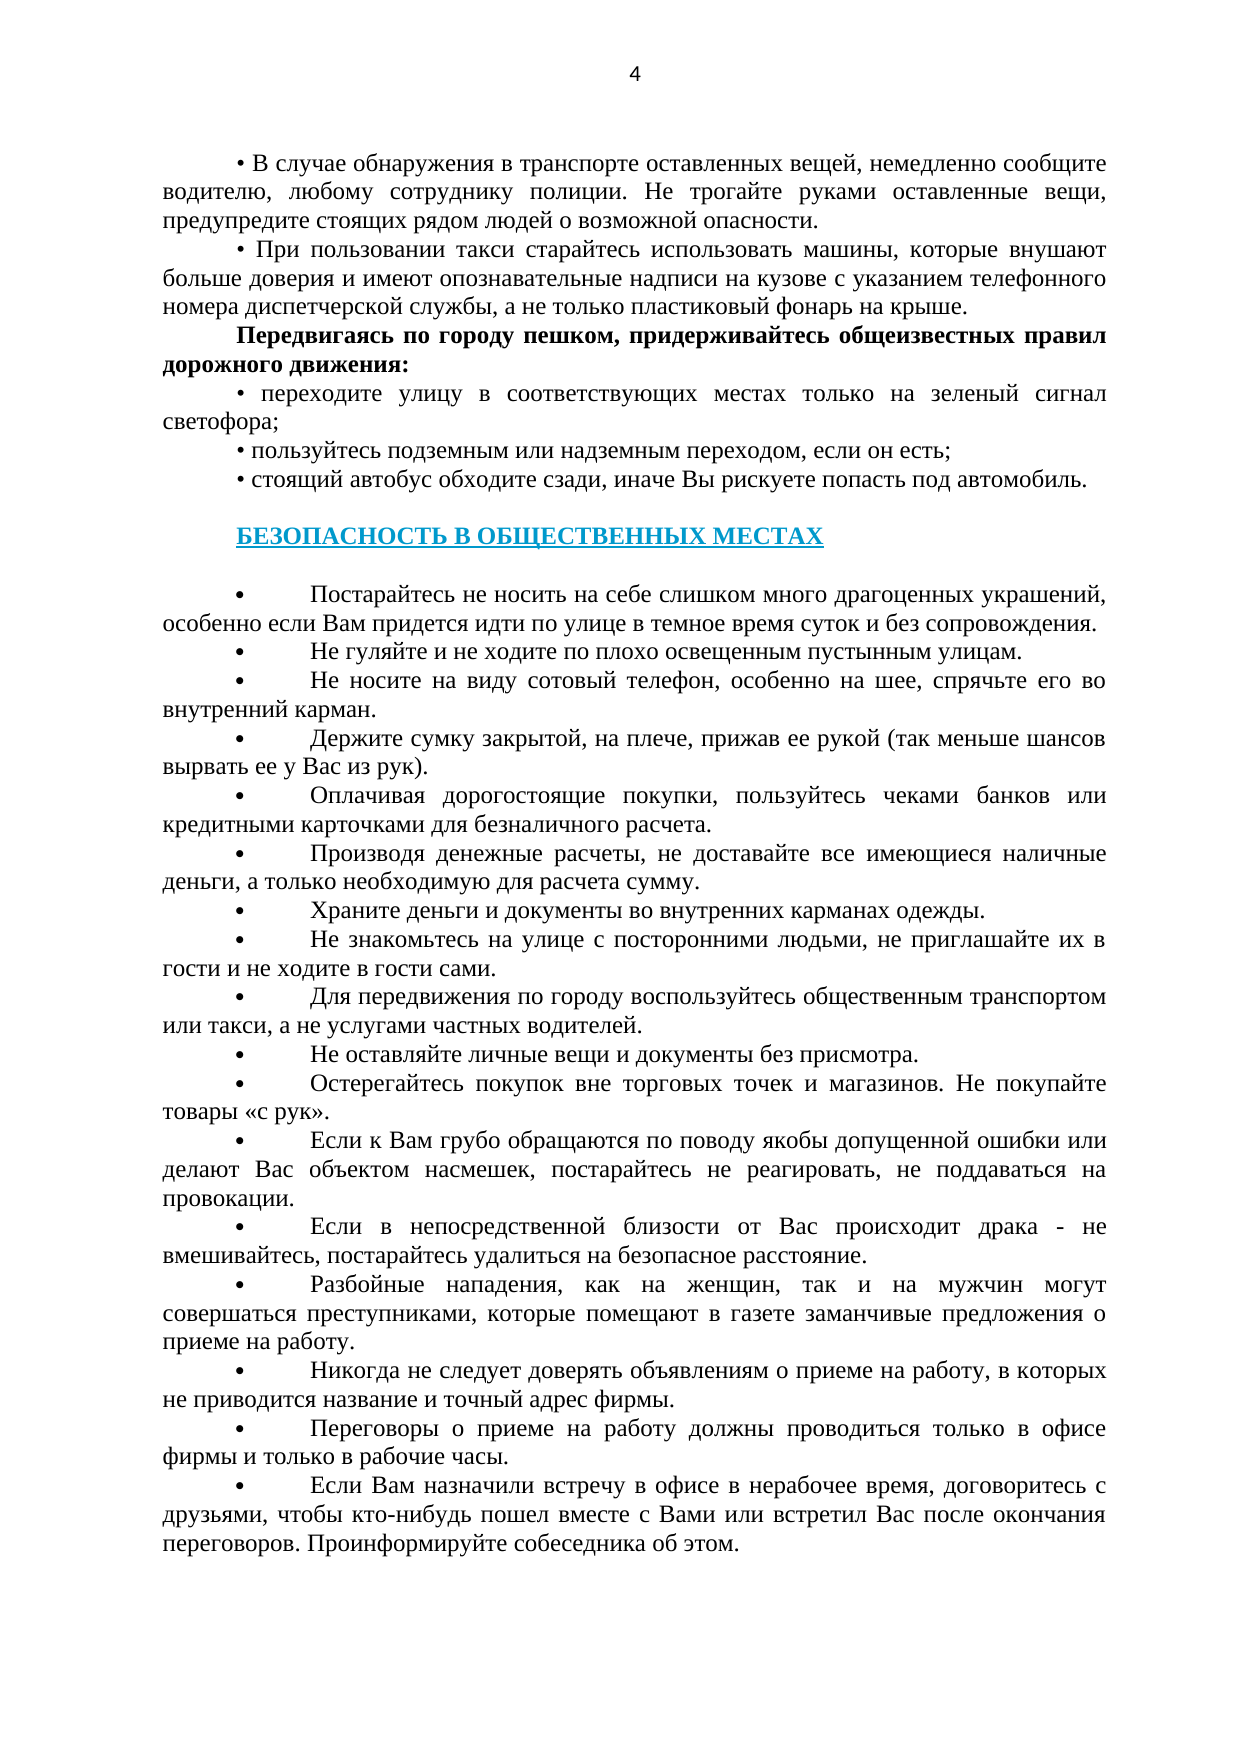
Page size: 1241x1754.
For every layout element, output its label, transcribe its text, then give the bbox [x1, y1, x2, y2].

text • переходите улицу в соответствующих местах только на зеленый сигнал светофора; [162, 378, 1107, 435]
list Производя денежные расчеты, не доставайте все имеющиеся наличные деньги, а только необходимую для расчета сумму. [162, 838, 1107, 895]
list Оплачивая дорогостоящие покупки, пользуйтесь чеками банков или кредитными карточками для безналичного расчета. [162, 780, 1107, 838]
list Постарайтесь не носить на себе слишком много драгоценных украшений, особенно если Вам придется идти по улице в темное время суток и без сопровождения. [162, 579, 1107, 636]
list Если Вам назначили встречу в офисе в нерабочее время, договоритесь с друзьями, чтобы кто-нибудь пошел вместе с Вами или встретил Вас после окончания переговоров. Проинформируйте собеседника об этом. [162, 1470, 1107, 1556]
list Если в непосредственной близости от Вас происходит драка - не вмешивайтесь, постарайтесь удалиться на безопасное расстояние. [162, 1211, 1107, 1269]
text • В случае обнаружения в транспорте оставленных вещей, немедленно сообщите водителю, любому сотруднику полиции. Не трогайте руками оставленные вещи, предупредите стоящих рядом людей о возможной опасности. [162, 148, 1107, 234]
list Не носите на виду сотовый телефон, особенно на шее, спрячьте его во внутренний карман. [162, 665, 1107, 723]
list Если к Вам грубо обращаются по поводу якобы допущенной ошибки или делают Вас объектом насмешек, постарайтесь не реагировать, не поддаваться на провокации. [162, 1125, 1107, 1211]
text • пользуйтесь подземным или надземным переходом, если он есть; [162, 435, 1107, 464]
list Никогда не следует доверять объявлениям о приеме на работу, в которых не приводится название и точный адрес фирмы. [162, 1355, 1107, 1413]
text • стоящий автобус обходите сзади, иначе Вы рискуете попасть под автомобиль. [162, 464, 1107, 493]
text Передвигаясь по городу пешком, придерживайтесь общеизвестных правил дорожного движения: [162, 320, 1107, 378]
list Не гуляйте и не ходите по плохо освещенным пустынным улицам. [162, 636, 1107, 665]
list Не оставляйте личные вещи и документы без присмотра. [162, 1039, 1107, 1068]
text • При пользовании такси старайтесь использовать машины, которые внушают больше доверия и имеют опознавательные надписи на кузове с указанием телефонного номера диспетчерской службы, а не только пластиковый фонарь на крыше. [162, 234, 1107, 320]
list Держите сумку закрытой, на плече, прижав ее рукой (так меньше шансов вырвать ее у Вас из рук). [162, 723, 1107, 780]
list Переговоры о приеме на работу должны проводиться только в офисе фирмы и только в рабочие часы. [162, 1413, 1107, 1470]
list Для передвижения по городу воспользуйтесь общественным транспортом или такси, а не услугами частных водителей. [162, 981, 1107, 1039]
list Остерегайтесь покупок вне торговых точек и магазинов. Не покупайте товары «с рук». [162, 1068, 1107, 1125]
list Разбойные нападения, как на женщин, так и на мужчин могут совершаться преступниками, которые помещают в газете заманчивые предложения о приеме на работу. [162, 1269, 1107, 1355]
list Храните деньги и документы во внутренних карманах одежды. [162, 895, 1107, 924]
list Не знакомьтесь на улице с посторонними людьми, не приглашайте их в гости и не ходите в гости сами. [162, 924, 1107, 981]
text БЕЗОПАСНОСТЬ В ОБЩЕСТВЕННЫХ МЕСТАХ [162, 521, 1107, 550]
